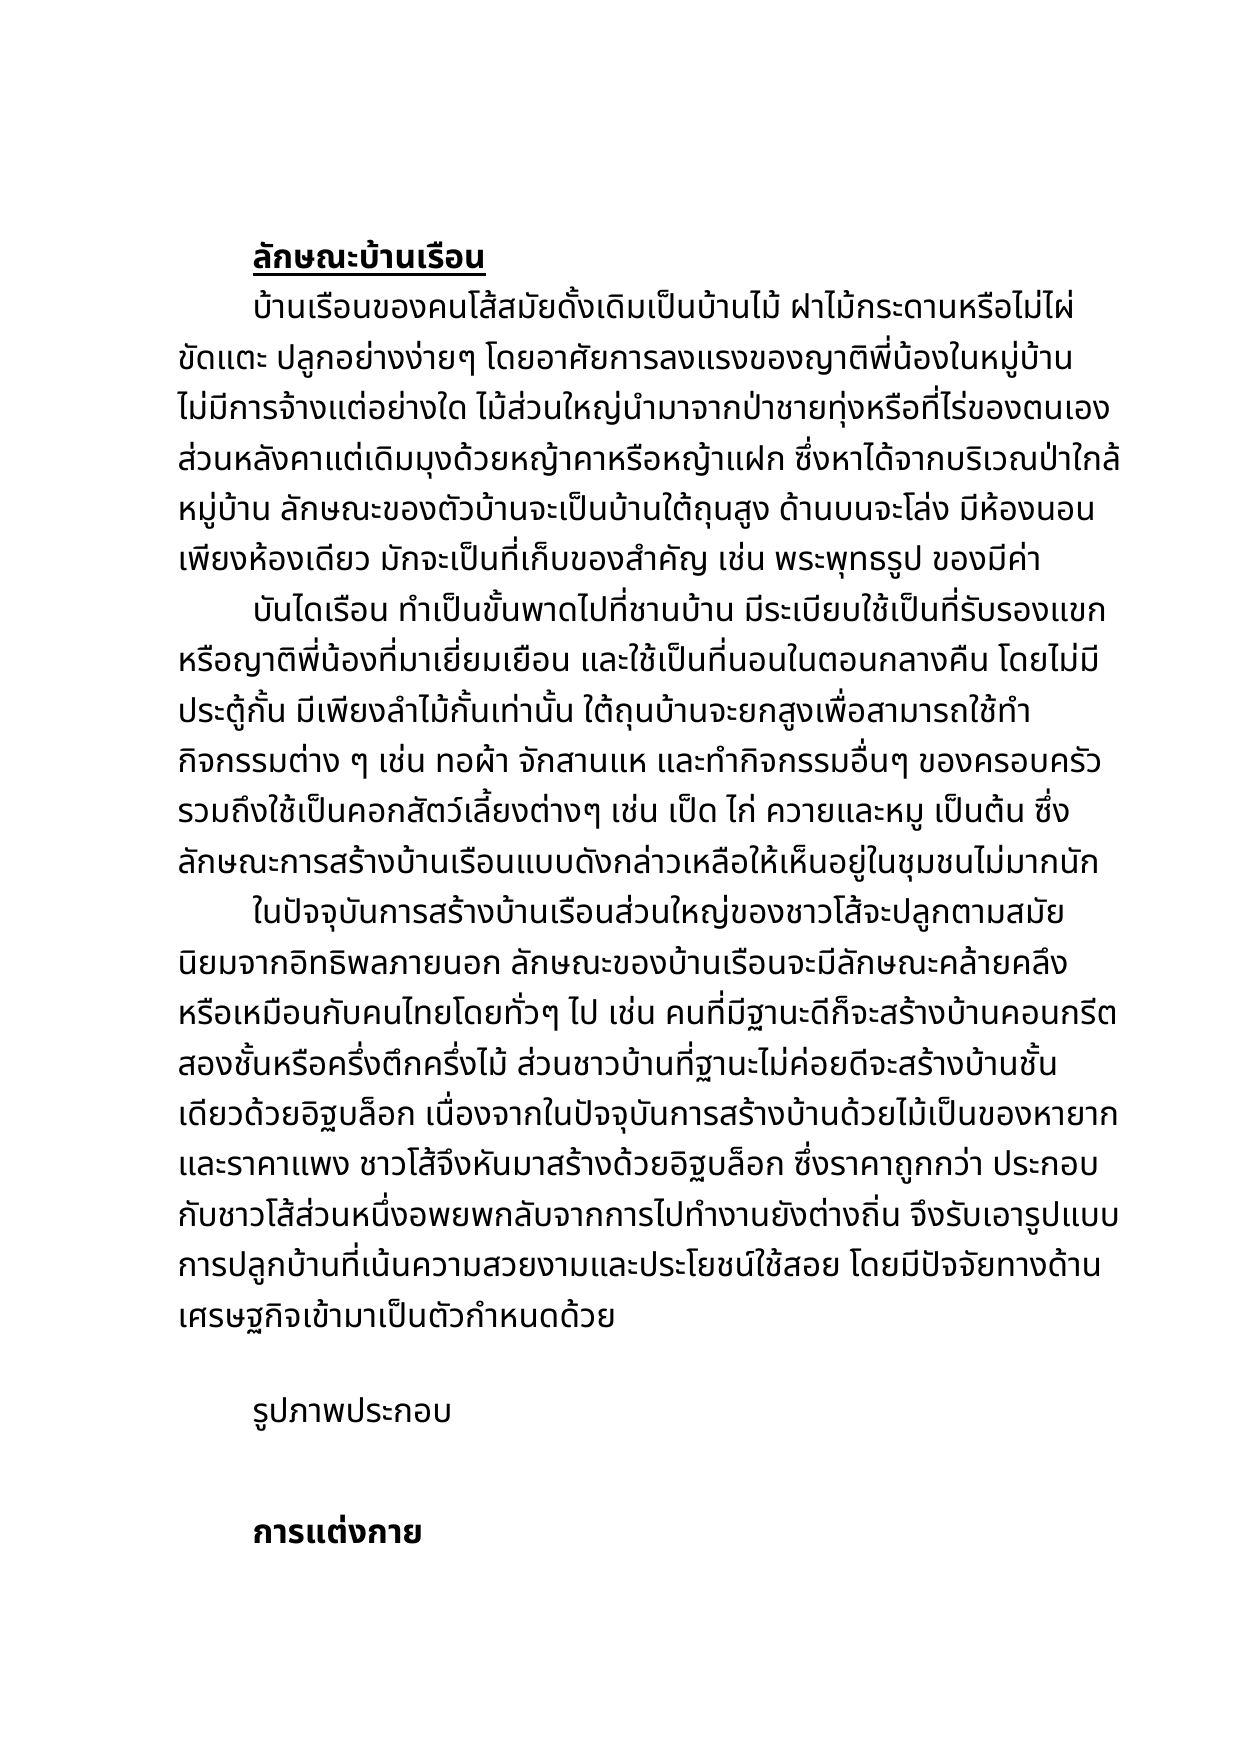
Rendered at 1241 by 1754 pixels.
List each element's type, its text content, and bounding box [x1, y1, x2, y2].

text การแต่งกาย [177, 1508, 1122, 1559]
text รูปภาพประกอบ [177, 1387, 1122, 1438]
text บ้านเรือนของคนโส้สมัยดั้งเดิมเป็นบ้านไม้ ฝาไม้กระดานหรือไม่ไผ่ขัดแตะ ปลูกอย่างง่ายๆ โดยอาศัยการลงแรงของญาติพี่น้องในหมู่บ้าน ไม่มีการจ้างแต่อย่างใด ไม้ส่วนใหญ่นำมาจากป่าชายทุ่งหรือที่ไร่ของตนเอง ส่วนหลังคาแต่เดิมมุงด้วยหญ้าคาหรือหญ้าแฝก ซึ่งหาได้จากบริเวณป่าใกล้หมู่บ้าน ลักษณะของตัวบ้านจะเป็นบ้านใต้ถุนสูง ด้านบนจะโล่ง มีห้องนอนเพียงห้องเดียว มักจะเป็นที่เก็บของสำคัญ เช่น พระพุทธรูป ของมีค่า [177, 283, 1122, 586]
text ลักษณะบ้านเรือน [177, 233, 1122, 283]
text ในปัจจุบันการสร้างบ้านเรือนส่วนใหญ่ของชาวโส้จะปลูกตามสมัยนิยมจากอิทธิพลภายนอก ลักษณะของบ้านเรือนจะมีลักษณะคล้ายคลึงหรือเหมือนกับคนไทยโดยทั่วๆ ไป เช่น คนที่มีฐานะดีก็จะสร้างบ้านคอนกรีตสองชั้นหรือครึ่งตึกครึ่งไม้ ส่วนชาวบ้านที่ฐานะไม่ค่อยดีจะสร้างบ้านชั้นเดียวด้วยอิฐบล็อก เนื่องจากในปัจจุบันการสร้างบ้านด้วยไม้เป็นของหายากและราคาแพง ชาวโส้จึงหันมาสร้างด้วยอิฐบล็อก ซึ่งราคาถูกกว่า ประกอบกับชาวโส้ส่วนหนึ่งอพยพกลับจากการไปทำงานยังต่างถิ่น จึงรับเอารูปแบบการปลูกบ้านที่เน้นความสวยงามและประโยชน์ใช้สอย โดยมีปัจจัยทางด้านเศรษฐกิจเข้ามาเป็นตัวกำหนดด้วย [177, 888, 1122, 1342]
text บันไดเรือน ทำเป็นขั้นพาดไปที่ชานบ้าน มีระเบียบใช้เป็นที่รับรองแขกหรือญาติพี่น้องที่มาเยี่ยมเยือน และใช้เป็นที่นอนในตอนกลางคืน โดยไม่มีประตู้กั้น มีเพียงลำไม้กั้นเท่านั้น ใต้ถุนบ้านจะยกสูงเพื่อสามารถใช้ทำกิจกรรมต่าง ๆ เช่น ทอผ้า จักสานแห และทำกิจกรรมอื่นๆ ของครอบครัว รวมถึงใช้เป็นคอกสัตว์เลี้ยงต่างๆ เช่น เป็ด ไก่ ควายและหมู เป็นต้น ซึ่งลักษณะการสร้างบ้านเรือนแบบดังกล่าวเหลือให้เห็นอยู่ในชุมชนไม่มากนัก [177, 586, 1122, 888]
